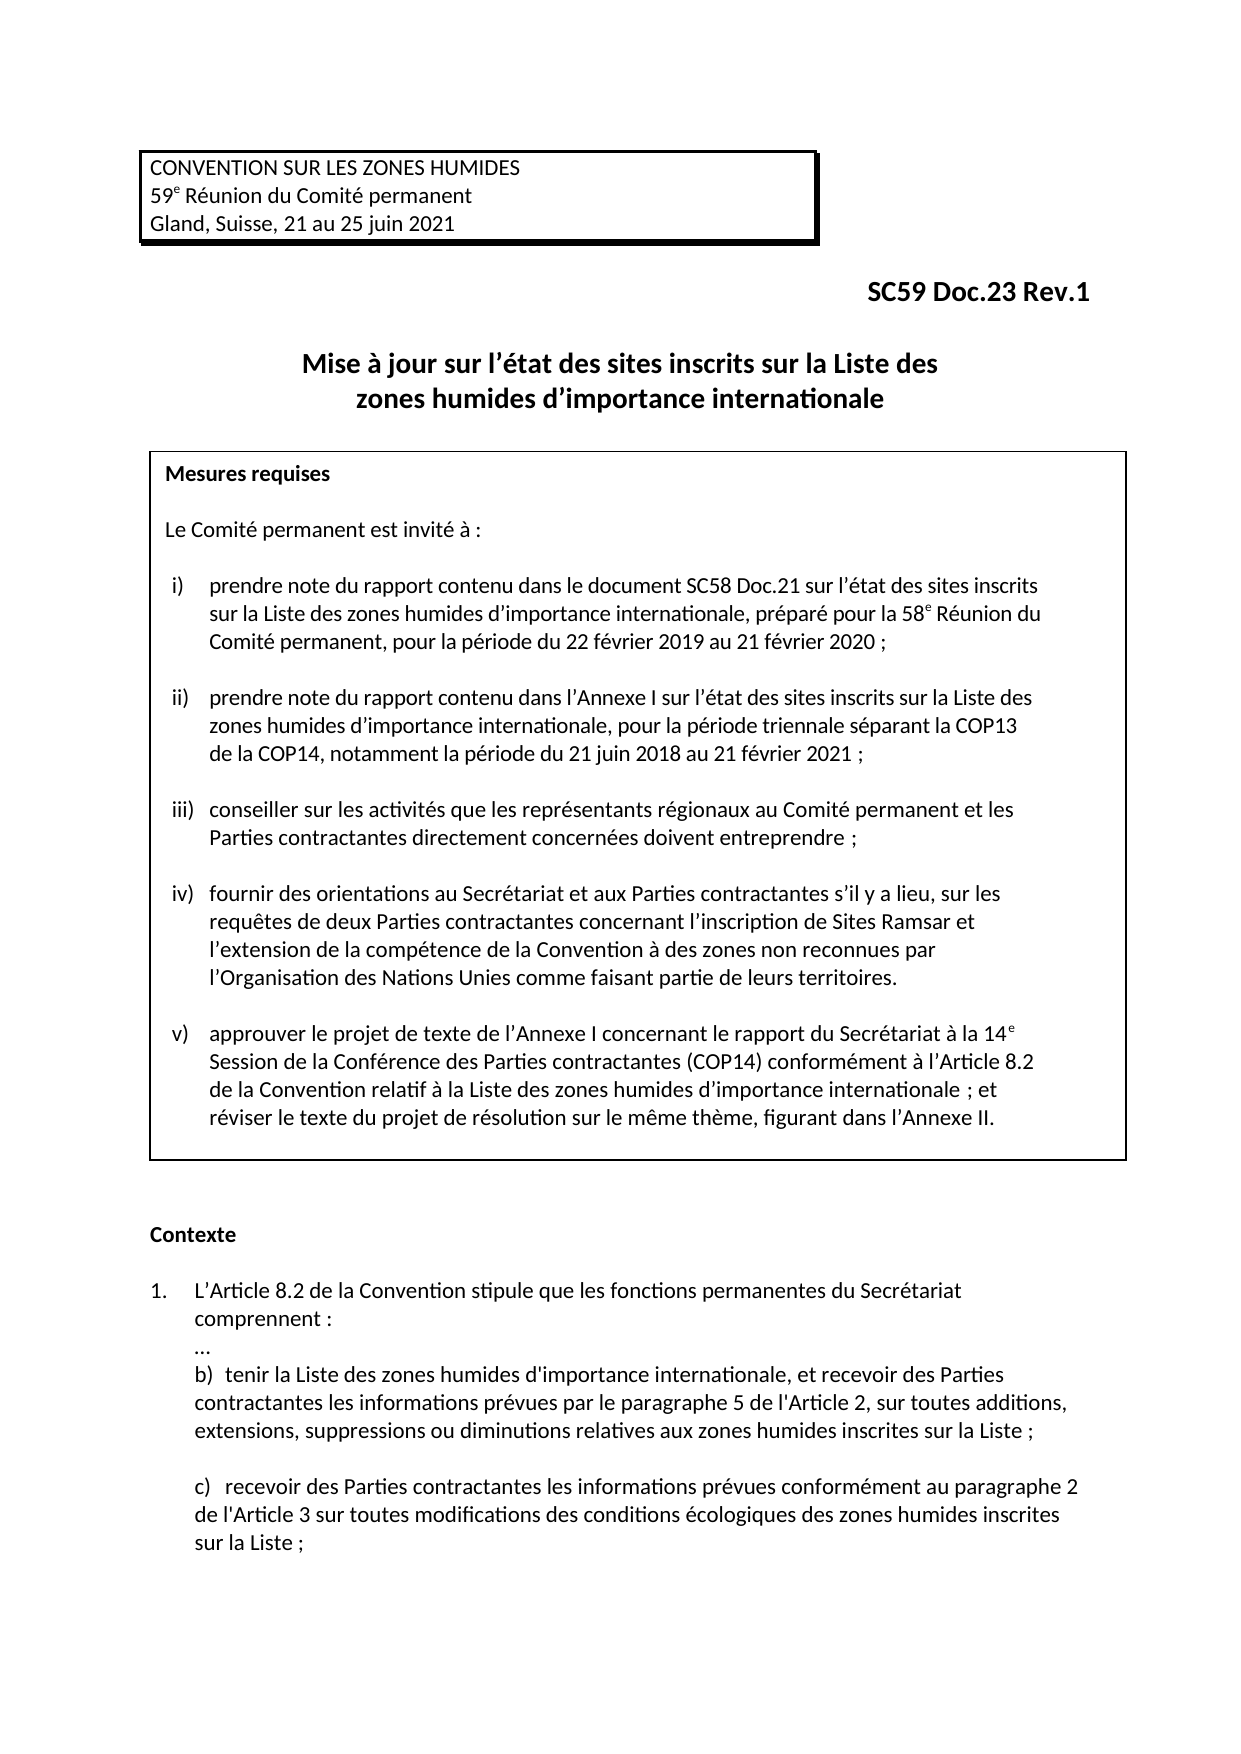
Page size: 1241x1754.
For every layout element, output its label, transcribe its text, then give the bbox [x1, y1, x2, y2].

text … [194, 1332, 1090, 1360]
text 59e Réunion du Comité permanent [142, 178, 814, 206]
text zones humides d’importance internationale [150, 380, 1090, 416]
text SC59 Doc.23 Rev.1 [150, 273, 1090, 309]
text 1. L’Article 8.2 de la Convention stipule que les fonctions permanentes du Secrétariat comprennent : [150, 1276, 1090, 1332]
text Gland, Suisse, 21 au 25 juin 2021 [142, 206, 814, 239]
text Mise à jour sur l’état des sites inscrits sur la Liste des [150, 345, 1090, 380]
text b) tenir la Liste des zones humides d'importance internationale, et recevoir des Parties contractantes les informations prévues par le paragraphe 5 de l'Article 2, sur toutes additions, extensions, suppressions ou diminutions relatives aux zones humides inscrites sur la Liste ; [194, 1360, 1090, 1444]
text c) recevoir des Parties contractantes les informations prévues conformément au paragraphe 2 de l'Article 3 sur toutes modifications des conditions écologiques des zones humides inscrites sur la Liste ; [194, 1472, 1090, 1557]
text CONVENTION SUR LES ZONES HUMIDES [142, 153, 814, 178]
subtitle Contexte [150, 1220, 1090, 1248]
